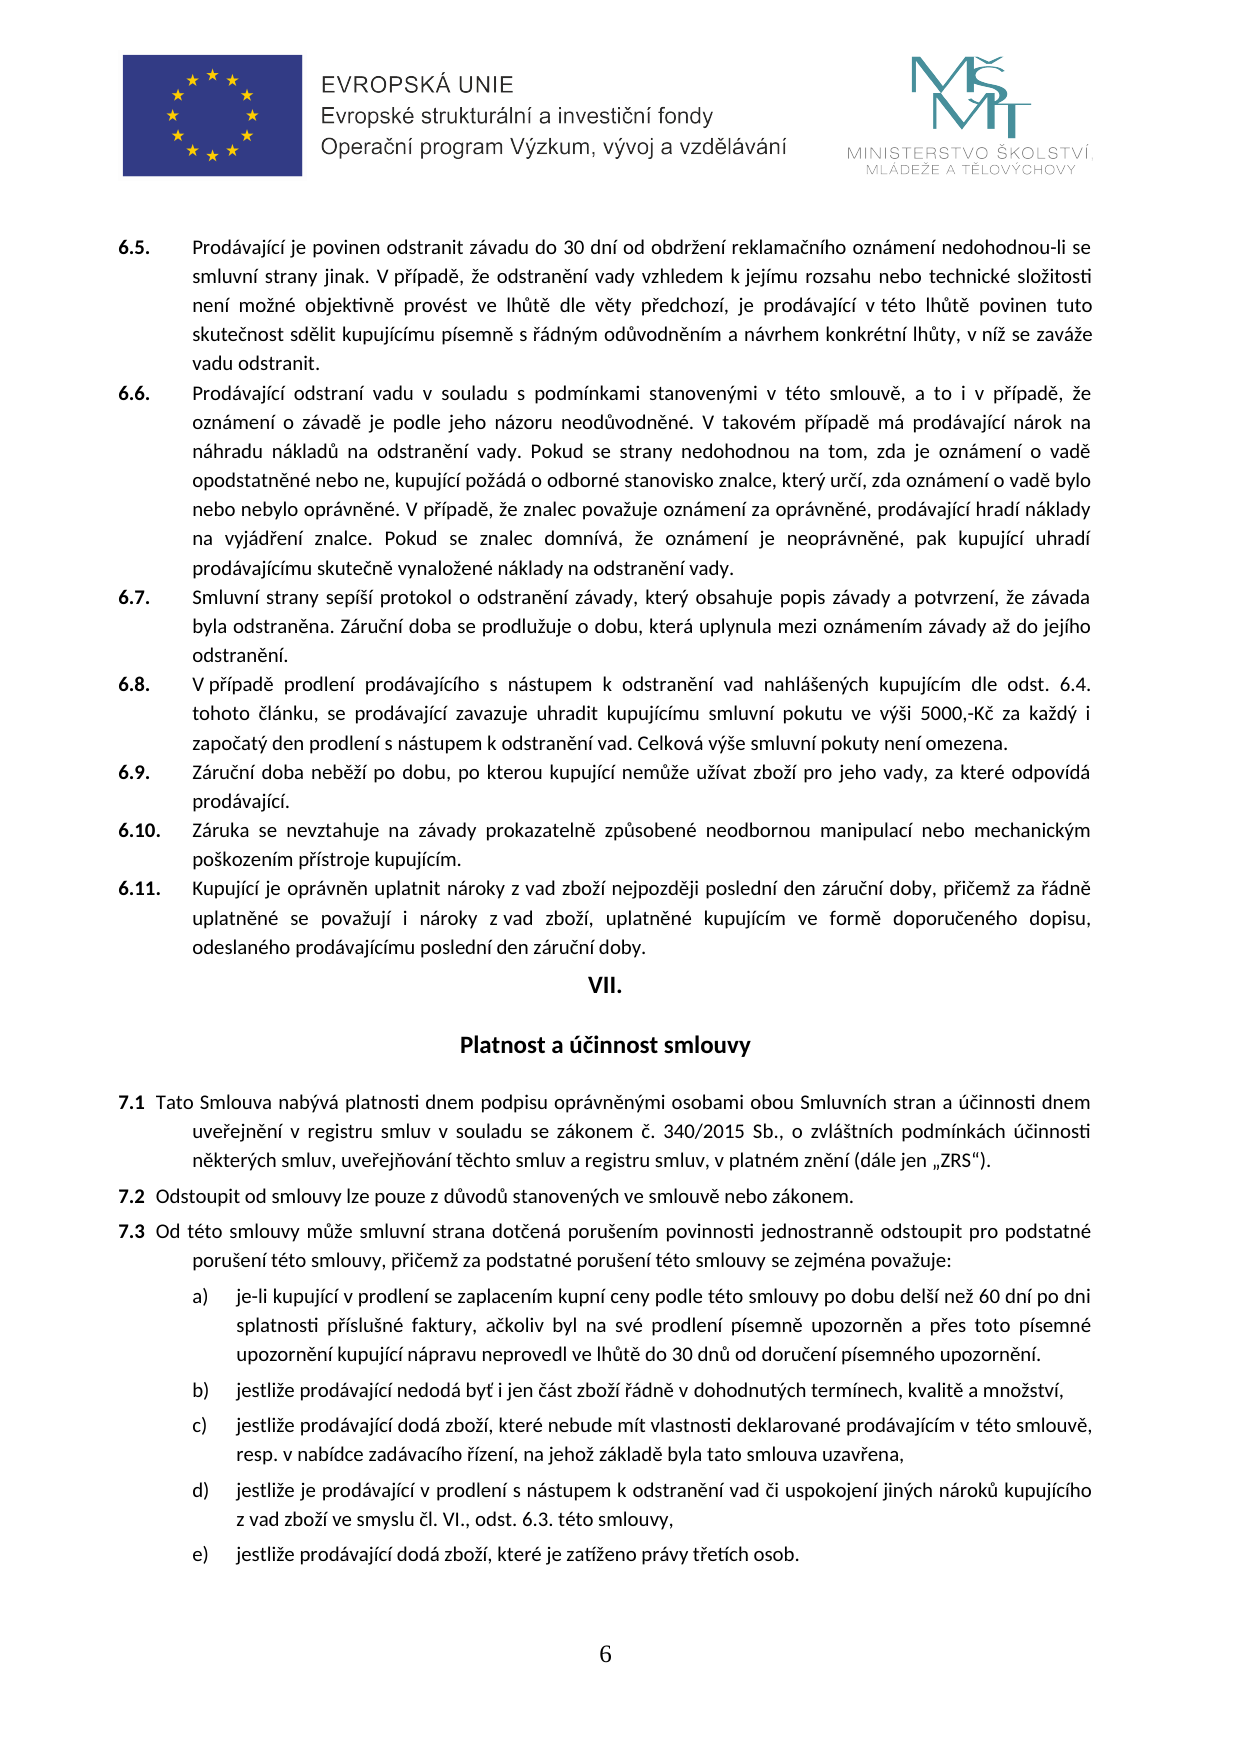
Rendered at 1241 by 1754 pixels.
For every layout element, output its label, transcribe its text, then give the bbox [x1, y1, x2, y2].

list Tato Smlouva nabývá platnosti dnem podpisu oprávněnými osobami obou Smluvních stran a účinnosti dnem uveřejnění v registru smluv v souladu se zákonem č. 340/2015 Sb., o zvláštních podmínkách účinnosti některých smluv, uveřejňování těchto smluv a registru smluv, v platném znění (dále jen „ZRS“). [118, 1089, 1092, 1173]
list jestliže prodávající dodá zboží, které je zatíženo právy třetích osob. [192, 1541, 1092, 1567]
list Záruka se nevztahuje na závady prokazatelně způsobené neodbornou manipulací nebo mechanickým poškozením přístroje kupujícím. [118, 817, 1092, 872]
list jestliže prodávající nedodá byť i jen část zboží řádně v dohodnutých termínech, kvalitě a množství, [192, 1377, 1092, 1402]
list je-li kupující v prodlení se zaplacením kupní ceny podle této smlouvy po dobu delší než 60 dní po dni splatnosti příslušné faktury, ačkoliv byl na své prodlení písemně upozorněn a přes toto písemné upozornění kupující nápravu neprovedl ve lhůtě do 30 dnů od doručení písemného upozornění. [192, 1283, 1092, 1367]
list Prodávající je povinen odstranit závadu do 30 dní od obdržení reklamačního oznámení nedohodnou-li se smluvní strany jinak. V případě, že odstranění vady vzhledem k jejímu rozsahu nebo technické složitosti není možné objektivně provést ve lhůtě dle věty předchozí, je prodávající v této lhůtě povinen tuto skutečnost sdělit kupujícímu písemně s řádným odůvodněním a návrhem konkrétní lhůty, v níž se zaváže vadu odstranit. [118, 234, 1092, 376]
list Smluvní strany sepíší protokol o odstranění závady, který obsahuje popis závady a potvrzení, že závada byla odstraněna. Záruční doba se prodlužuje o dobu, která uplynula mezi oznámením závady až do jejího odstranění. [118, 584, 1092, 668]
list V případě prodlení prodávajícího s nástupem k odstranění vad nahlášených kupujícím dle odst. 6.4. tohoto článku, se prodávající zavazuje uhradit kupujícímu smluvní pokutu ve výši 5000,-Kč za každý i započatý den prodlení s nástupem k odstranění vad. Celková výše smluvní pokuty není omezena. [118, 671, 1092, 755]
list Od této smlouvy může smluvní strana dotčená porušením povinnosti jednostranně odstoupit pro podstatné porušení této smlouvy, přičemž za podstatné porušení této smlouvy se zejména považuje: [118, 1218, 1092, 1273]
list Záruční doba neběží po dobu, po kterou kupující nemůže užívat zboží pro jeho vady, za které odpovídá prodávající. [118, 759, 1092, 813]
list jestliže je prodávající v prodlení s nástupem k odstranění vad či uspokojení jiných nároků kupujícího z vad zboží ve smyslu čl. VI., odst. 6.3. této smlouvy, [192, 1477, 1092, 1531]
list Prodávající odstraní vadu v souladu s podmínkami stanovenými v této smlouvě, a to i v případě, že oznámení o závadě je podle jeho názoru neodůvodněné. V takovém případě má prodávající nárok na náhradu nákladů na odstranění vady. Pokud se strany nedohodnou na tom, zda je oznámení o vadě opodstatněné nebo ne, kupující požádá o odborné stanovisko znalce, který určí, zda oznámení o vadě bylo nebo nebylo oprávněné. V případě, že znalec považuje oznámení za oprávněné, prodávající hradí náklady na vyjádření znalce. Pokud se znalec domnívá, že oznámení je neoprávněné, pak kupující uhradí prodávajícímu skutečně vynaložené náklady na odstranění vady. [118, 380, 1092, 580]
picture [118, 50, 1093, 181]
list Odstoupit od smlouvy lze pouze z důvodů stanovených ve smlouvě nebo zákonem. [118, 1183, 1092, 1208]
title Platnost a účinnost smlouvy [118, 1029, 1092, 1060]
title VII. [118, 969, 1092, 1000]
list Kupující je oprávněn uplatnit nároky z vad zboží nejpozději poslední den záruční doby, přičemž za řádně uplatněné se považují i nároky z vad zboží, uplatněné kupujícím ve formě doporučeného dopisu, odeslaného prodávajícímu poslední den záruční doby. [118, 876, 1092, 959]
list jestliže prodávající dodá zboží, které nebude mít vlastnosti deklarované prodávajícím v této smlouvě, resp. v nabídce zadávacího řízení, na jehož základě byla tato smlouva uzavřena, [192, 1412, 1092, 1467]
